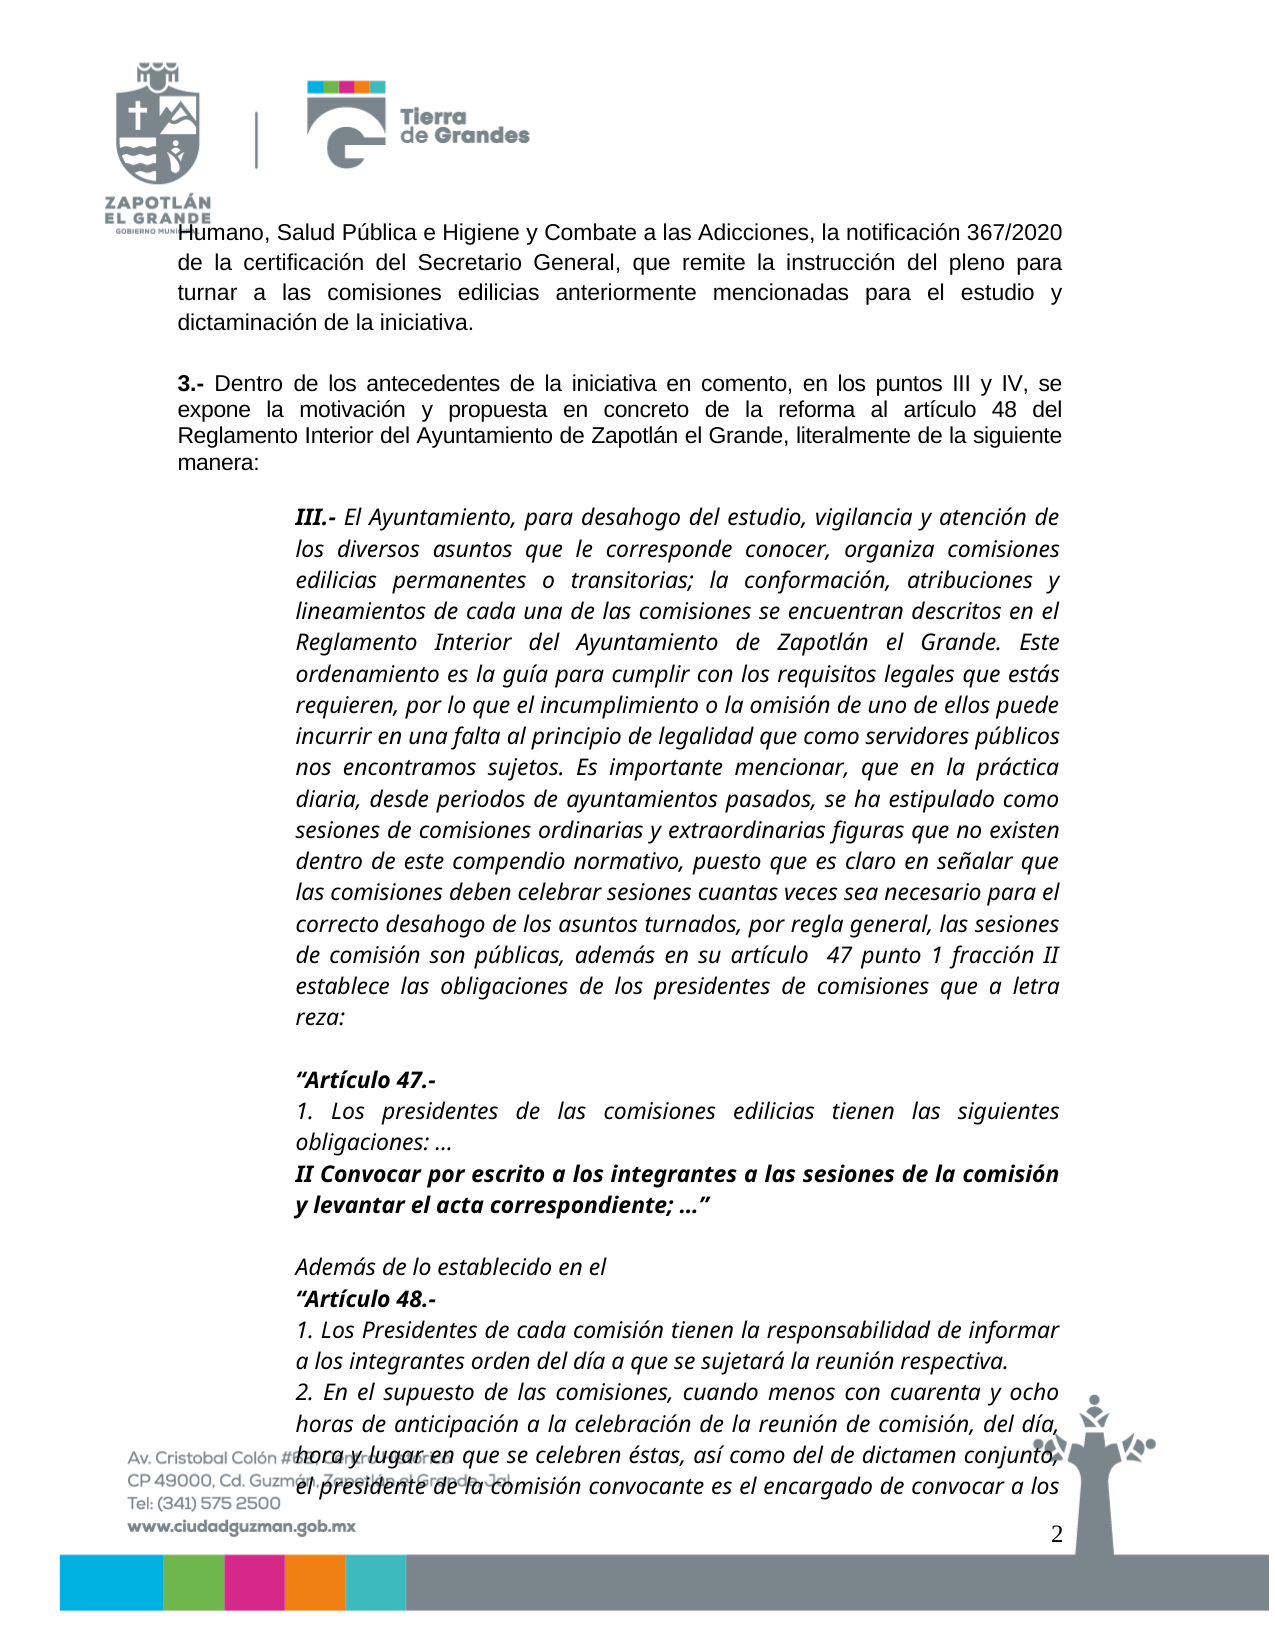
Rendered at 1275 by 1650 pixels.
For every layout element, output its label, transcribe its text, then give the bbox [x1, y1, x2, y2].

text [177, 218, 1063, 336]
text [295, 1376, 1063, 1501]
text “Artículo 48.- [295, 1283, 1063, 1314]
text 1. Los Presidentes de cada comisión tienen la responsabilidad de informar a los integrantes orden del día a que se sujetará la reunión respectiva. [295, 1314, 1063, 1376]
text 1. Los presidentes de las comisiones edilicias tienen las siguientes obligaciones: … [295, 1095, 1063, 1158]
text 3.- Dentro de los antecedentes de la iniciativa en comento, en los puntos III y IV, se expone la motivación y propuesta en concreto de la reforma al artículo 48 del Reglamento Interior del Ayuntamiento de Zapotlán el Grande, literalmente de la siguiente manera: [177, 369, 1063, 475]
picture [29, 2, 1275, 1650]
text III.- El Ayuntamiento, para desahogo del estudio, vigilancia y atención de los diversos asuntos que le corresponde conocer, organiza comisiones edilicias permanentes o transitorias; la conformación, atribuciones y lineamientos de cada una de las comisiones se encuentran descritos en el Reglamento Interior del Ayuntamiento de Zapotlán el Grande. Este ordenamiento es la guía para cumplir con los requisitos legales que estás requieren, por lo que el incumplimiento o la omisión de uno de ellos puede incurrir en una falta al principio de legalidad que como servidores públicos nos encontramos sujetos. Es importante mencionar, que en la práctica diaria, desde periodos de ayuntamientos pasados, se ha estipulado como sesiones de comisiones ordinarias y extraordinarias figuras que no existen dentro de este compendio normativo, puesto que es claro en señalar que las comisiones deben celebrar sesiones cuantas veces sea necesario para el correcto desahogo de los asuntos turnados, por regla general, las sesiones de comisión son públicas, además en su artículo 47 punto 1 fracción II establece las obligaciones de los presidentes de comisiones que a letra reza: [295, 501, 1063, 1033]
text Además de lo establecido en el [295, 1251, 1063, 1283]
text II Convocar por escrito a los integrantes a las sesiones de la comisión y levantar el acta correspondiente; …” [295, 1158, 1063, 1220]
text “Artículo 47.- [295, 1064, 1063, 1095]
